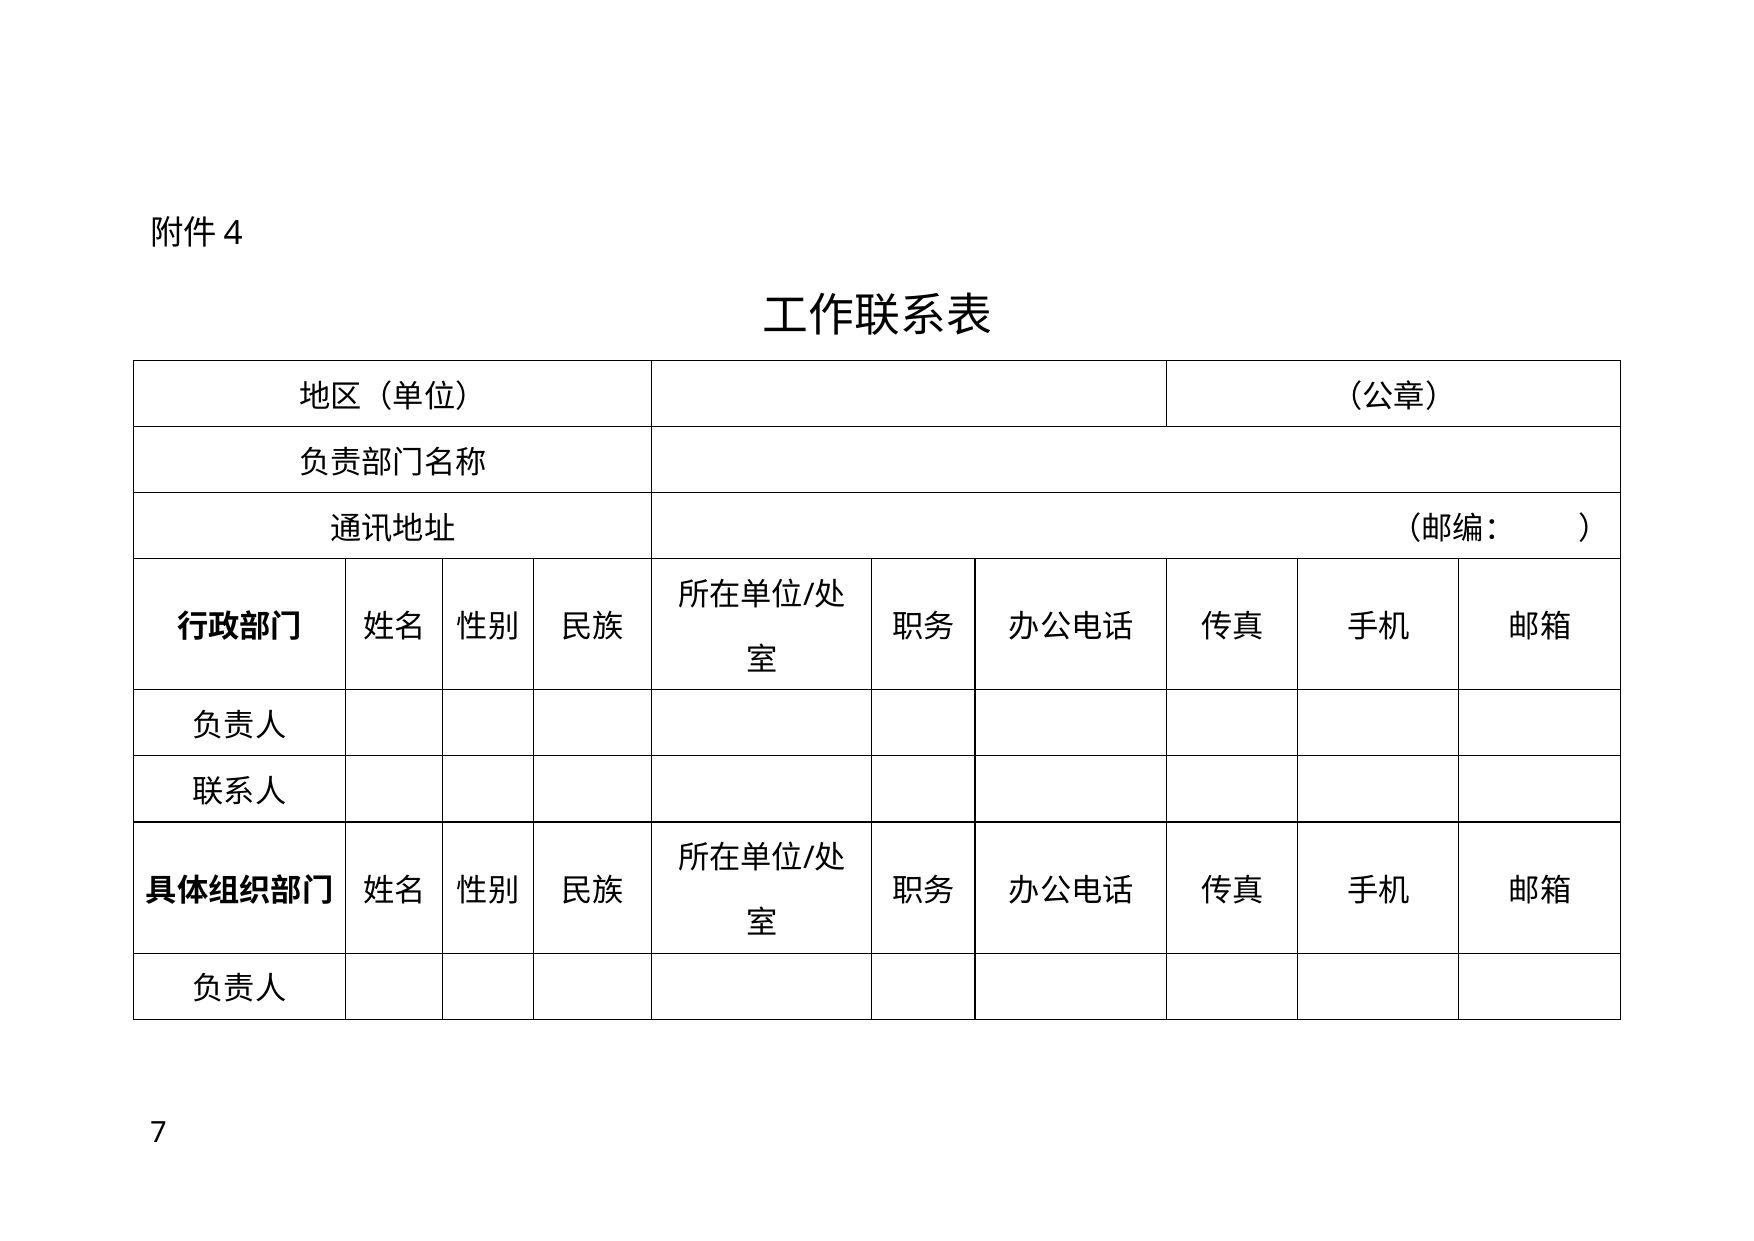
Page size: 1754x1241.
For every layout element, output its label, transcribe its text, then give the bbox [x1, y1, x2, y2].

table_cell 通讯地址 [134, 493, 651, 558]
text 附件4 [150, 198, 1604, 263]
table_cell [1167, 954, 1297, 1018]
table_cell 传真 [1167, 823, 1297, 952]
table_cell [534, 690, 651, 755]
table_cell [652, 756, 871, 821]
table_cell [443, 690, 533, 755]
table_cell 行政部门 [134, 559, 345, 689]
table_cell 姓名 [346, 559, 442, 689]
table_cell 职务 [872, 823, 974, 952]
table_cell [1459, 756, 1620, 821]
table_cell 性别 [443, 559, 533, 689]
table_cell [1167, 690, 1297, 755]
table_cell [872, 690, 974, 755]
table_cell [872, 756, 974, 821]
table_cell [1298, 954, 1458, 1018]
table_cell 民族 [534, 559, 651, 689]
table_cell [1459, 954, 1620, 1018]
table_cell [1459, 690, 1620, 755]
table_cell 所在单位/处室 [652, 559, 871, 689]
table_cell 地区（单位） [134, 361, 651, 426]
table_cell 民族 [534, 823, 651, 952]
table_cell [1298, 690, 1458, 755]
table_cell [346, 690, 442, 755]
table_header 工作联系表 [133, 263, 1621, 360]
table_cell （邮编： ） [652, 493, 1620, 558]
table_cell [1167, 756, 1297, 821]
table_cell 办公电话 [976, 559, 1166, 689]
table_cell [1298, 756, 1458, 821]
table_cell [443, 954, 533, 1018]
table_cell 负责部门名称 [134, 427, 651, 492]
table_cell [652, 954, 871, 1018]
table_cell 邮箱 [1459, 823, 1620, 952]
table_cell [346, 756, 442, 821]
table_cell 办公电话 [976, 823, 1166, 952]
table_cell [652, 427, 1620, 492]
table_cell [346, 954, 442, 1018]
table_cell [976, 690, 1166, 755]
table_cell [652, 361, 1166, 426]
table_cell 具体组织部门 [134, 823, 345, 952]
table_cell 所在单位/处室 [652, 823, 871, 952]
table_cell （公章） [1167, 361, 1620, 426]
table_cell [534, 954, 651, 1018]
table_cell 性别 [443, 823, 533, 952]
table_cell [976, 954, 1166, 1018]
table_cell 联系人 [134, 756, 345, 821]
table_cell 手机 [1298, 559, 1458, 689]
table_cell 负责人 [134, 690, 345, 755]
table_cell 手机 [1298, 823, 1458, 952]
table_cell 传真 [1167, 559, 1297, 689]
table_cell [652, 690, 871, 755]
table_cell [976, 756, 1166, 821]
table_cell 姓名 [346, 823, 442, 952]
table_cell [872, 954, 974, 1018]
table_cell 负责人 [134, 954, 345, 1018]
table_cell [534, 756, 651, 821]
table_cell [443, 756, 533, 821]
table_cell 职务 [872, 559, 974, 689]
table_cell 邮箱 [1459, 559, 1620, 689]
